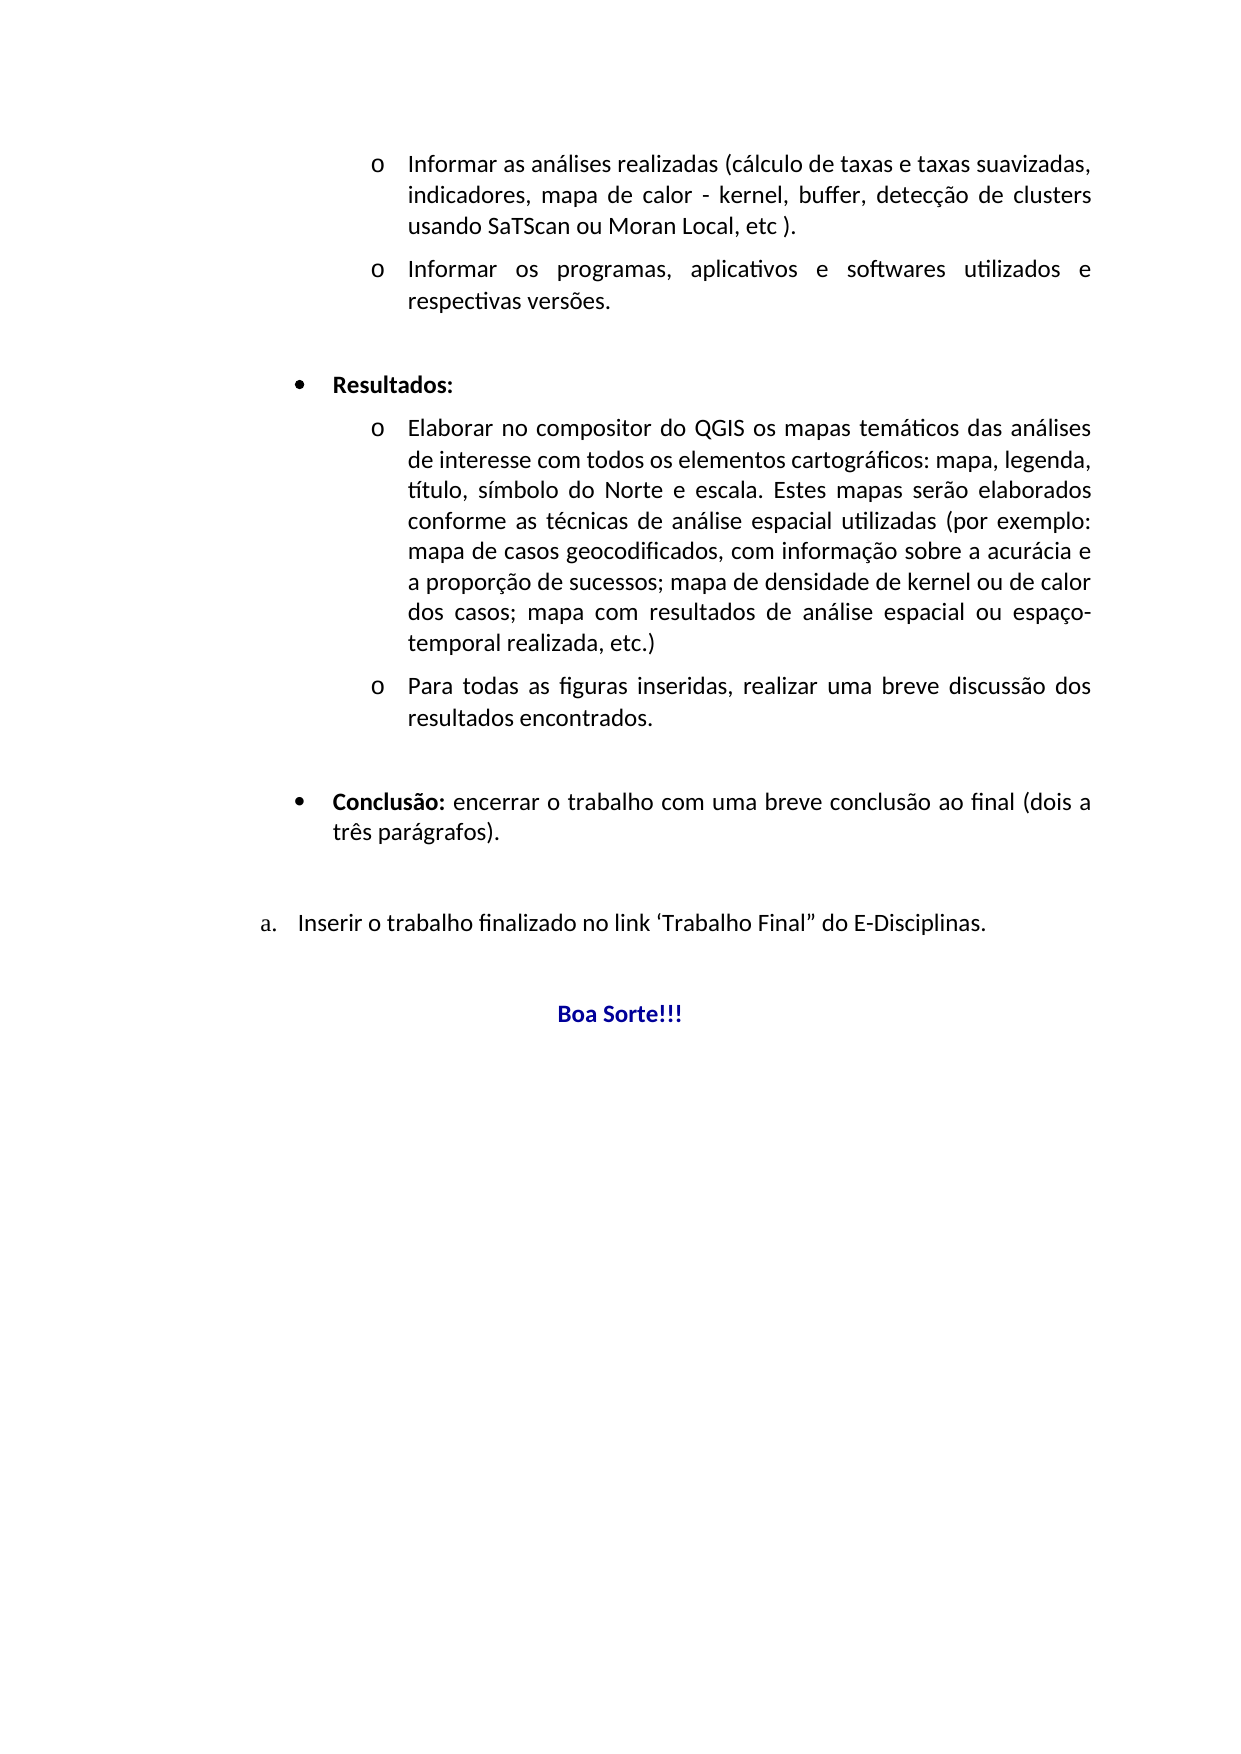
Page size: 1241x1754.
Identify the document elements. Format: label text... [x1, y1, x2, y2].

list Informar os programas, aplicativos e softwares utilizados e respectivas versões. [370, 253, 1092, 315]
text Boa Sorte!!! [148, 998, 1092, 1028]
list Conclusão: encerrar o trabalho com uma breve conclusão ao final (dois a três parágrafos). [295, 786, 1092, 847]
list Para todas as figuras inseridas, realizar uma breve discussão dos resultados encontrados. [370, 670, 1092, 732]
list Informar as análises realizadas (cálculo de taxas e taxas suavizadas, indicadores, mapa de calor - kernel, buffer, detecção de clusters usando SaTScan ou Moran Local, etc ). [370, 148, 1092, 241]
list Inserir o trabalho finalizado no link ‘Trabalho Final” do E-Disciplinas. [260, 907, 1092, 938]
list Elaborar no compositor do QGIS os mapas temáticos das análises de interesse com todos os elementos cartográficos: mapa, legenda, título, símbolo do Norte e escala. Estes mapas serão elaborados conforme as técnicas de análise espacial utilizadas (por exemplo: mapa de casos geocodificados, com informação sobre a acurácia e a proporção de sucessos; mapa de densidade de kernel ou de calor dos casos; mapa com resultados de análise espacial ou espaço-temporal realizada, etc.) [370, 412, 1092, 657]
list Resultados: [295, 369, 1092, 399]
